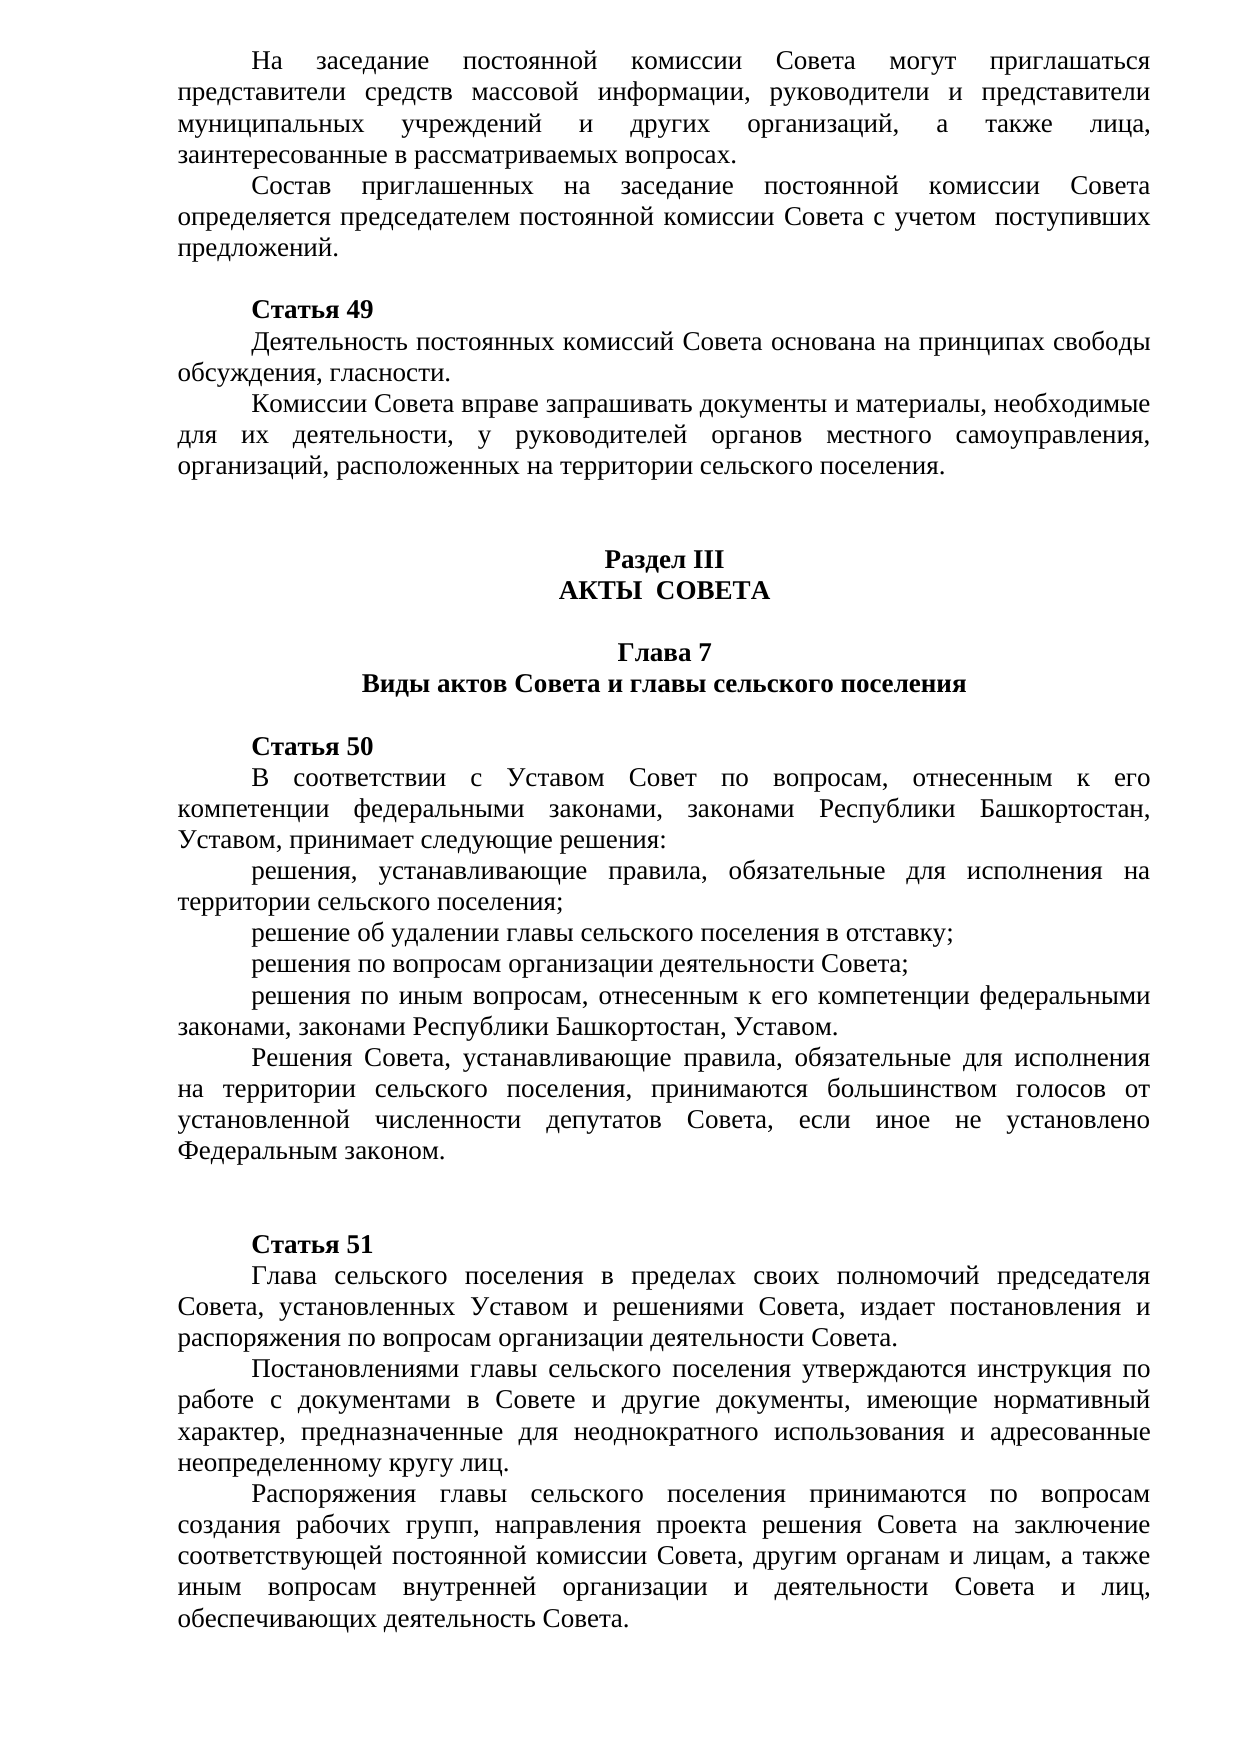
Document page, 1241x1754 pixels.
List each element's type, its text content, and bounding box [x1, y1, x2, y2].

text Распоряжения главы сельского поселения принимаются по вопросам создания рабочих групп, направления проекта решения Совета на заключение соответствующей постоянной комиссии Совета, другим органам и лицам, а также иным вопросам внутренней организации и деятельности Совета и лиц, обеспечивающих деятельность Совета. [177, 1477, 1152, 1633]
text решения по иным вопросам, отнесенным к его компетенции федеральными законами, законами Республики Башкортостан, Уставом. [177, 979, 1152, 1041]
subtitle Раздел III [177, 543, 1152, 574]
text Деятельность постоянных комиссий Совета основана на принципах свободы обсуждения, гласности. [177, 325, 1152, 387]
subtitle Виды актов Совета и главы сельского поселения [177, 667, 1152, 698]
text На заседание постоянной комиссии Совета могут приглашаться представители средств массовой информации, руководители и представители муниципальных учреждений и других организаций, а также лица, заинтересованные в рассматриваемых вопросах. [177, 44, 1152, 169]
text В соответствии с Уставом Совет по вопросам, отнесенным к его компетенции федеральными законами, законами Республики Башкортостан, Уставом, принимает следующие решения: [177, 761, 1152, 854]
text решение об удалении главы сельского поселения в отставку; [177, 916, 1152, 948]
subtitle Глава 7 [177, 636, 1152, 667]
text Постановлениями главы сельского поселения утверждаются инструкция по работе с документами в Совете и другие документы, имеющие нормативный характер, предназначенные для неоднократного использования и адресованные неопределенному кругу лиц. [177, 1352, 1152, 1477]
text Решения Совета, устанавливающие правила, обязательные для исполнения на территории сельского поселения, принимаются большинством голосов от установленной численности депутатов Совета, если иное не установлено Федеральным законом. [177, 1041, 1152, 1166]
subtitle АКТЫ СОВЕТА [177, 574, 1152, 605]
text Статья 51 [177, 1228, 1152, 1259]
text решения по вопросам организации деятельности Совета; [177, 948, 1152, 979]
text решения, устанавливающие правила, обязательные для исполнения на территории сельского поселения; [177, 854, 1152, 916]
text Статья 49 [177, 293, 1152, 325]
text Статья 50 [177, 729, 1152, 761]
text Состав приглашенных на заседание постоянной комиссии Совета определяется председателем постоянной комиссии Совета с учетом поступивших предложений. [177, 169, 1152, 262]
text Комиссии Совета вправе запрашивать документы и материалы, необходимые для их деятельности, у руководителей органов местного самоуправления, организаций, расположенных на территории сельского поселения. [177, 387, 1152, 480]
text Глава сельского поселения в пределах своих полномочий председателя Совета, установленных Уставом и решениями Совета, издает постановления и распоряжения по вопросам организации деятельности Совета. [177, 1259, 1152, 1352]
